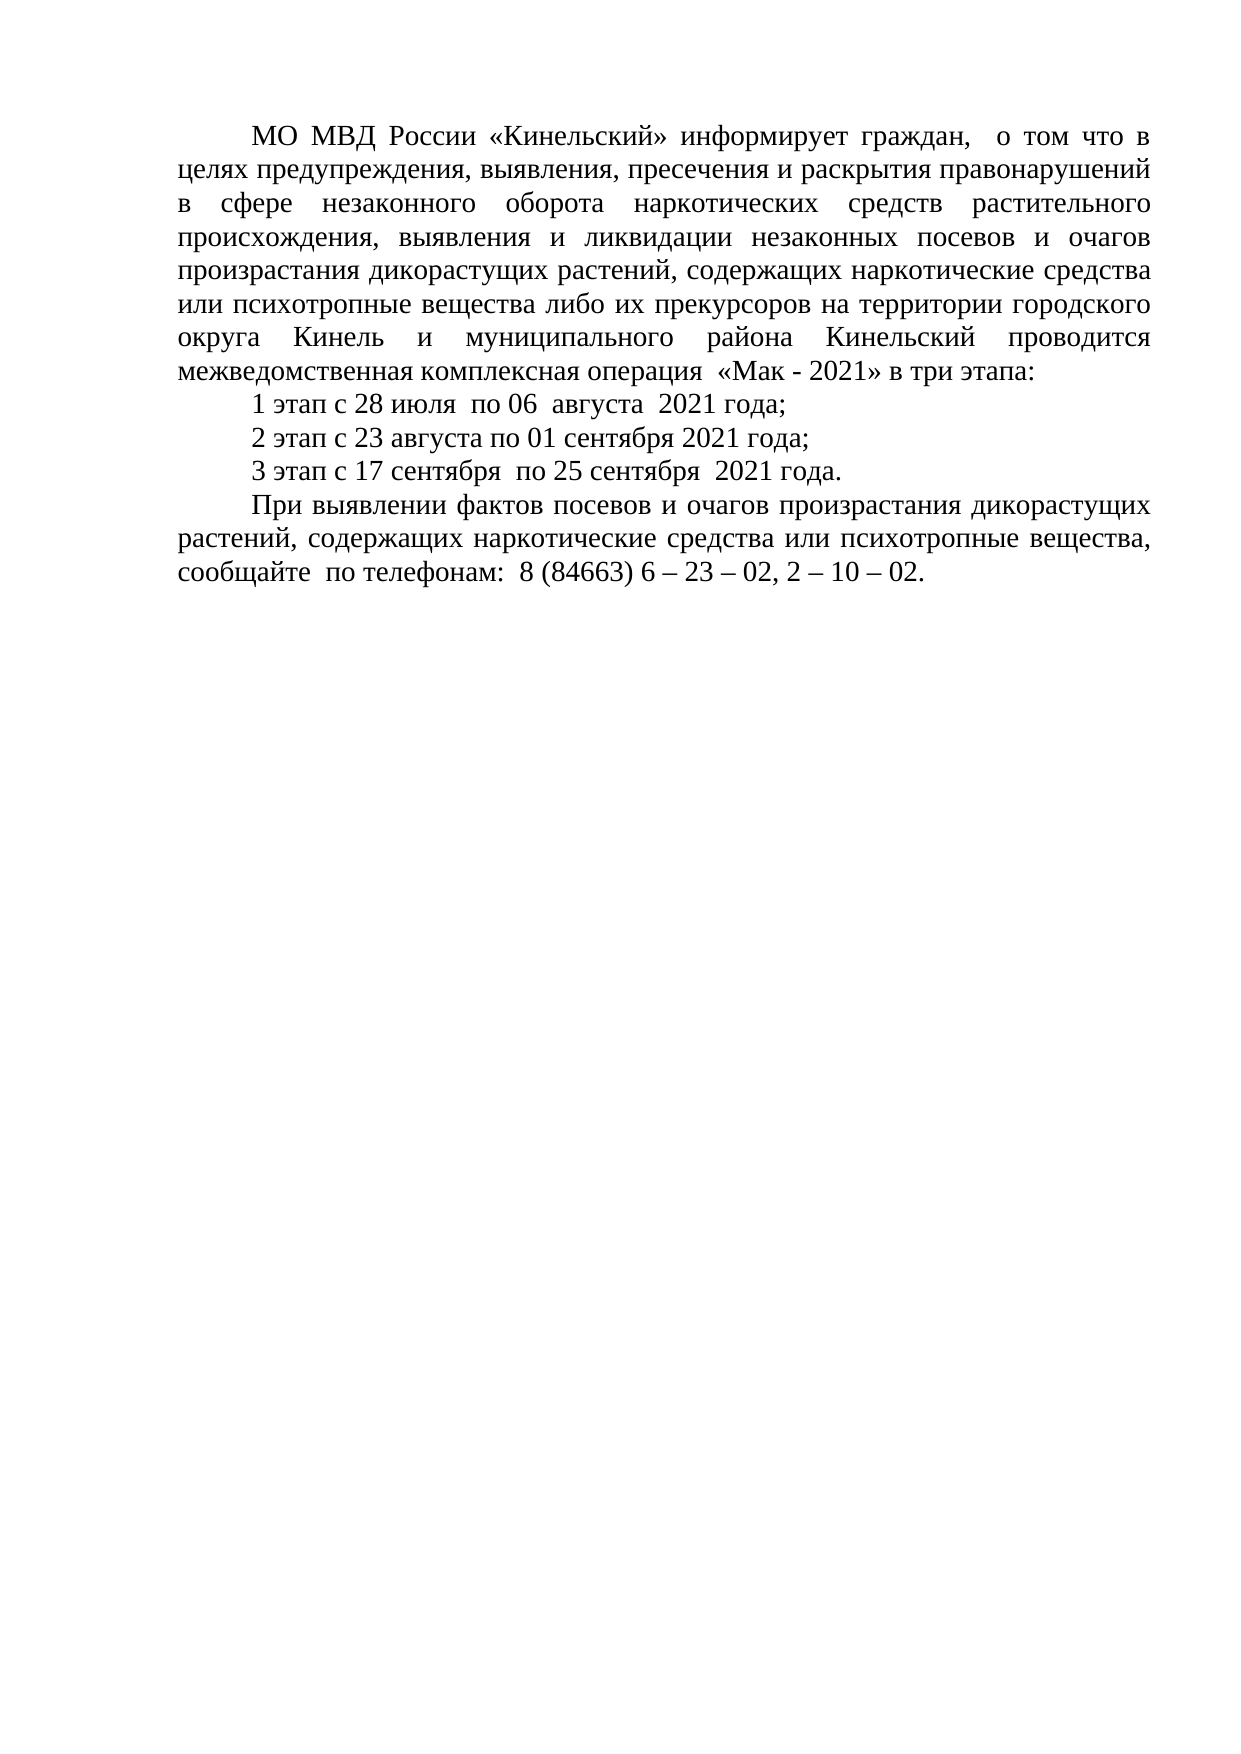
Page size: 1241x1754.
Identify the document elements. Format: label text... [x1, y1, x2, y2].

text 2 этап с 23 августа по 01 сентября 2021 года; [177, 420, 1152, 453]
text МО МВД России «Кинельский» информирует граждан, о том что в целях предупреждения, выявления, пресечения и раскрытия правонарушений в сфере незаконного оборота наркотических средств растительного происхождения, выявления и ликвидации незаконных посевов и очагов произрастания дикорастущих растений, содержащих наркотические средства или психотропные вещества либо их прекурсоров на территории городского округа Кинель и муниципального района Кинельский проводится межведомственная комплексная операция «Мак - 2021» в три этапа: [177, 118, 1152, 386]
text При выявлении фактов посевов и очагов произрастания дикорастущих растений, содержащих наркотические средства или психотропные вещества, сообщайте по телефонам: 8 (84663) 6 – 23 – 02, 2 – 10 – 02. [177, 487, 1152, 588]
text 3 этап с 17 сентября по 25 сентября 2021 года. [177, 453, 1152, 487]
text 1 этап с 28 июля по 06 августа 2021 года; [177, 386, 1152, 420]
